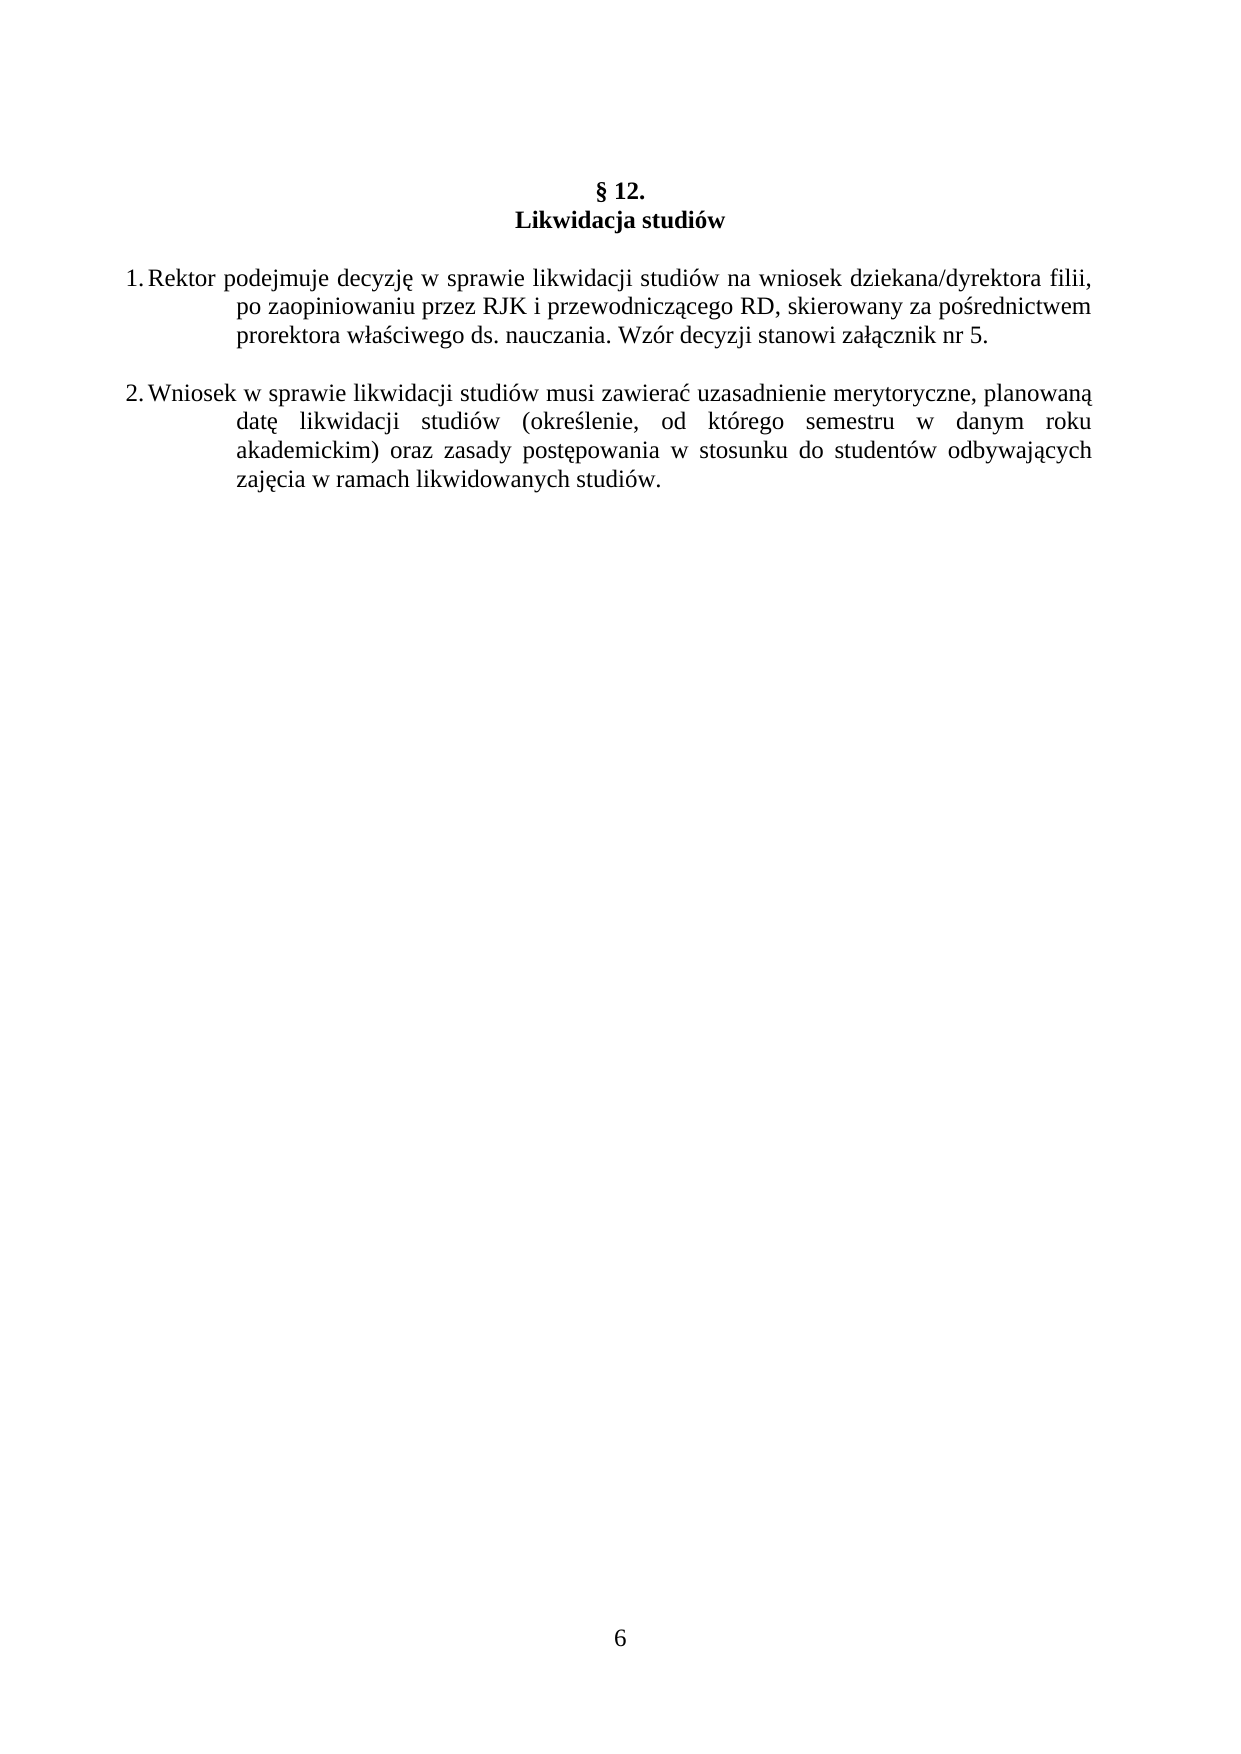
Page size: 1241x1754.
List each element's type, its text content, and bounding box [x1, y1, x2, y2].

list Rektor podejmuje decyzję w sprawie likwidacji studiów na wniosek dziekana/dyrektora filii, po zaopiniowaniu przez RJK i przewodniczącego RD, skierowany za pośrednictwem prorektora właściwego ds. nauczania. Wzór decyzji stanowi załącznik nr 5. [125, 263, 1093, 349]
text Likwidacja studiów [148, 205, 1093, 234]
list Wniosek w sprawie likwidacji studiów musi zawierać uzasadnienie merytoryczne, planowaną datę likwidacji studiów (określenie, od którego semestru w danym roku akademickim) oraz zasady postępowania w stosunku do studentów odbywających zajęcia w ramach likwidowanych studiów. [125, 378, 1093, 493]
text § 12. [148, 176, 1093, 205]
